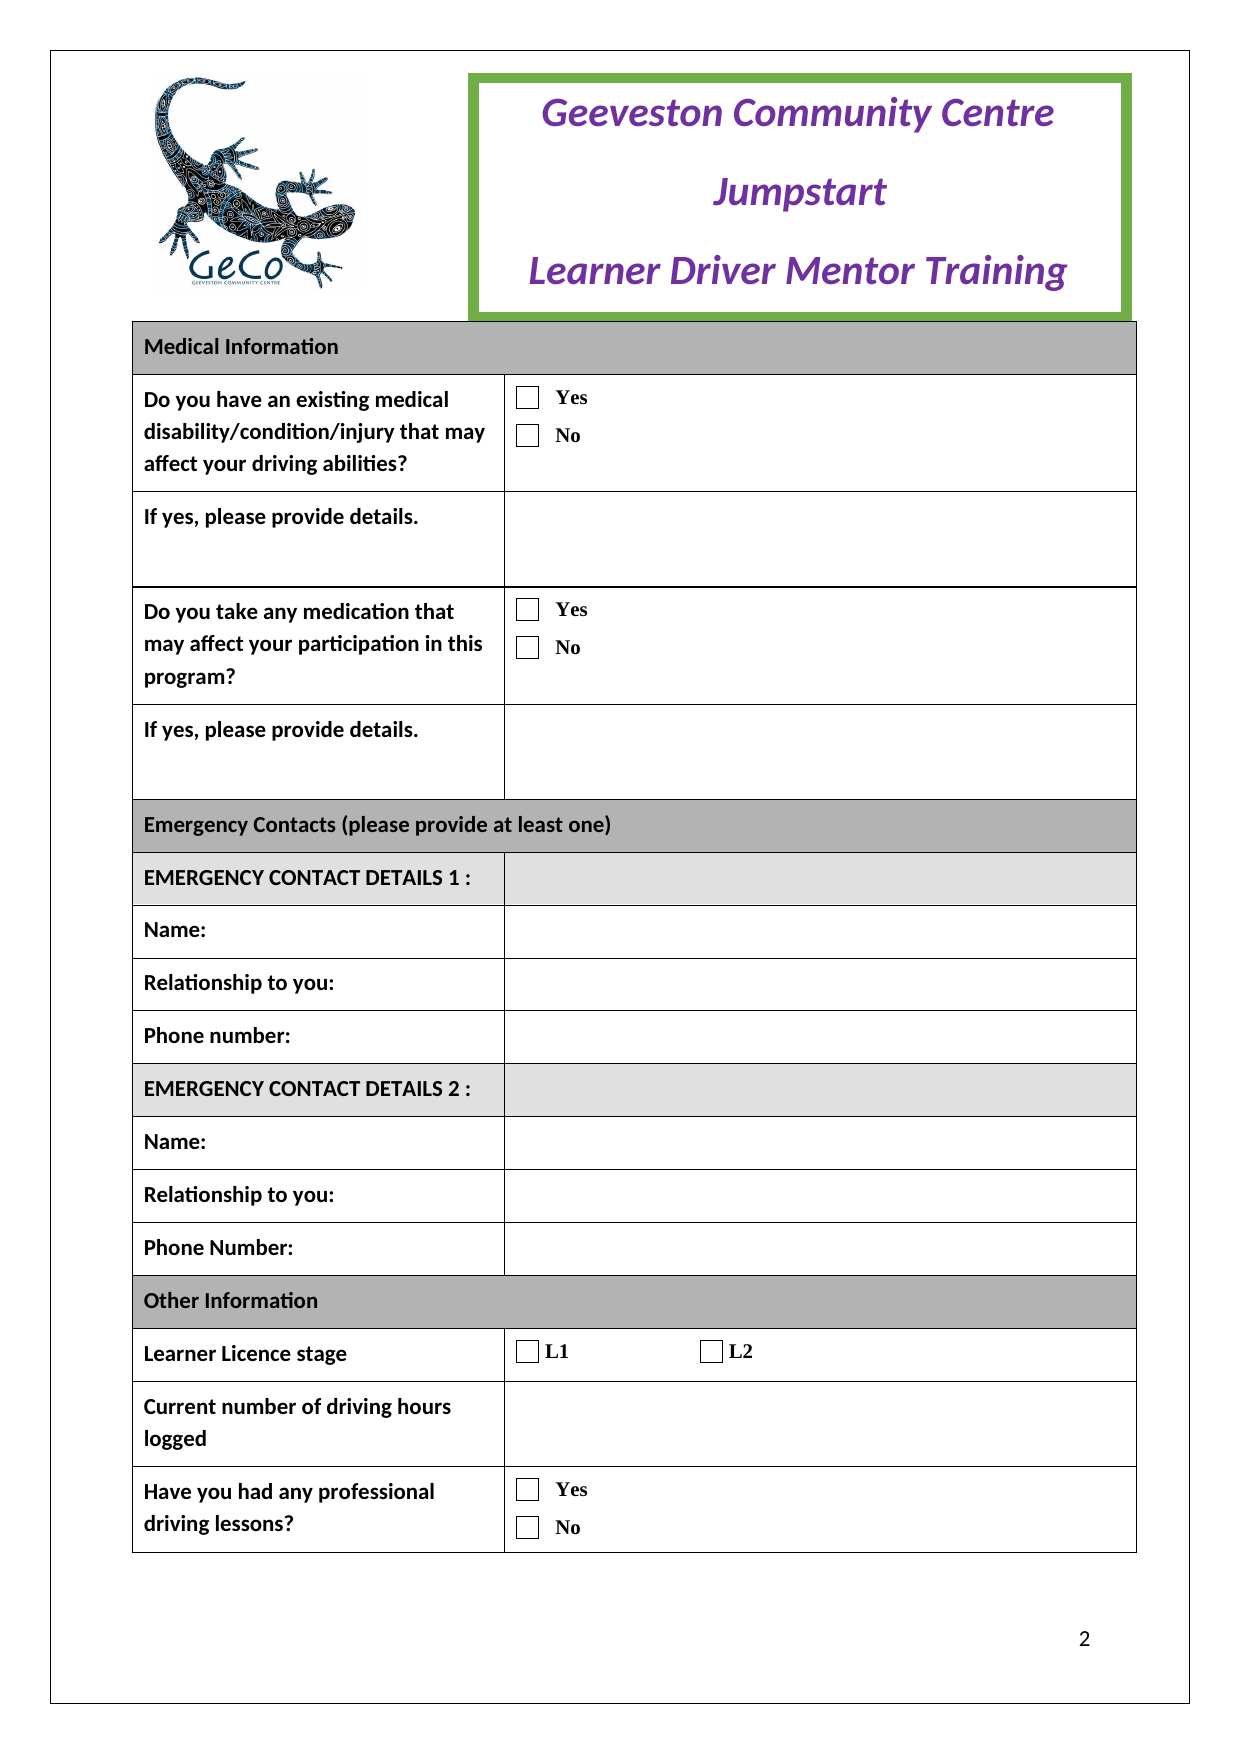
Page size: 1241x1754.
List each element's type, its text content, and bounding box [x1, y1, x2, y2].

table_cell [505, 853, 1136, 904]
picture [150, 73, 363, 293]
table_cell EMERGENCY CONTACT DETAILS 1 : [133, 853, 504, 904]
table_cell Yes No [505, 588, 1136, 704]
table_cell If yes, please provide details. [133, 492, 504, 586]
table_cell Phone Number: [133, 1223, 504, 1275]
table_cell [505, 1064, 1136, 1116]
table_cell Medical Information [133, 322, 1136, 374]
table_cell Have you had any professional driving lessons? [133, 1467, 504, 1552]
table_cell Relationship to you: [133, 959, 504, 1010]
table_cell Other Information [133, 1276, 1136, 1328]
table_cell Name: [133, 906, 504, 957]
table_cell [505, 1117, 1136, 1169]
table_cell Do you take any medication that may affect your participation in this program? [133, 588, 504, 704]
table_cell Relationship to you: [133, 1170, 504, 1222]
table_cell [505, 906, 1136, 957]
table_cell [505, 1011, 1136, 1063]
table_cell [505, 1382, 1136, 1466]
table_cell [505, 1223, 1136, 1275]
table_cell [505, 959, 1136, 1010]
table_cell Phone number: [133, 1011, 504, 1063]
table_cell Emergency Contacts (please provide at least one) [133, 800, 1136, 852]
table_cell If yes, please provide details. [133, 705, 504, 799]
table_cell Do you have an existing medical disability/condition/injury that may affect your driving abilities? [133, 375, 504, 491]
table_cell Learner Licence stage [133, 1329, 504, 1381]
table_cell L1 L2 [505, 1329, 1136, 1381]
table_cell [505, 1170, 1136, 1222]
table_cell [505, 492, 1136, 586]
table_cell Yes No [505, 1467, 1136, 1552]
table_cell Yes No [505, 375, 1136, 491]
table_cell Current number of driving hours logged [133, 1382, 504, 1466]
table_cell Name: [133, 1117, 504, 1169]
table_cell EMERGENCY CONTACT DETAILS 2 : [133, 1064, 504, 1116]
table_cell [505, 705, 1136, 799]
